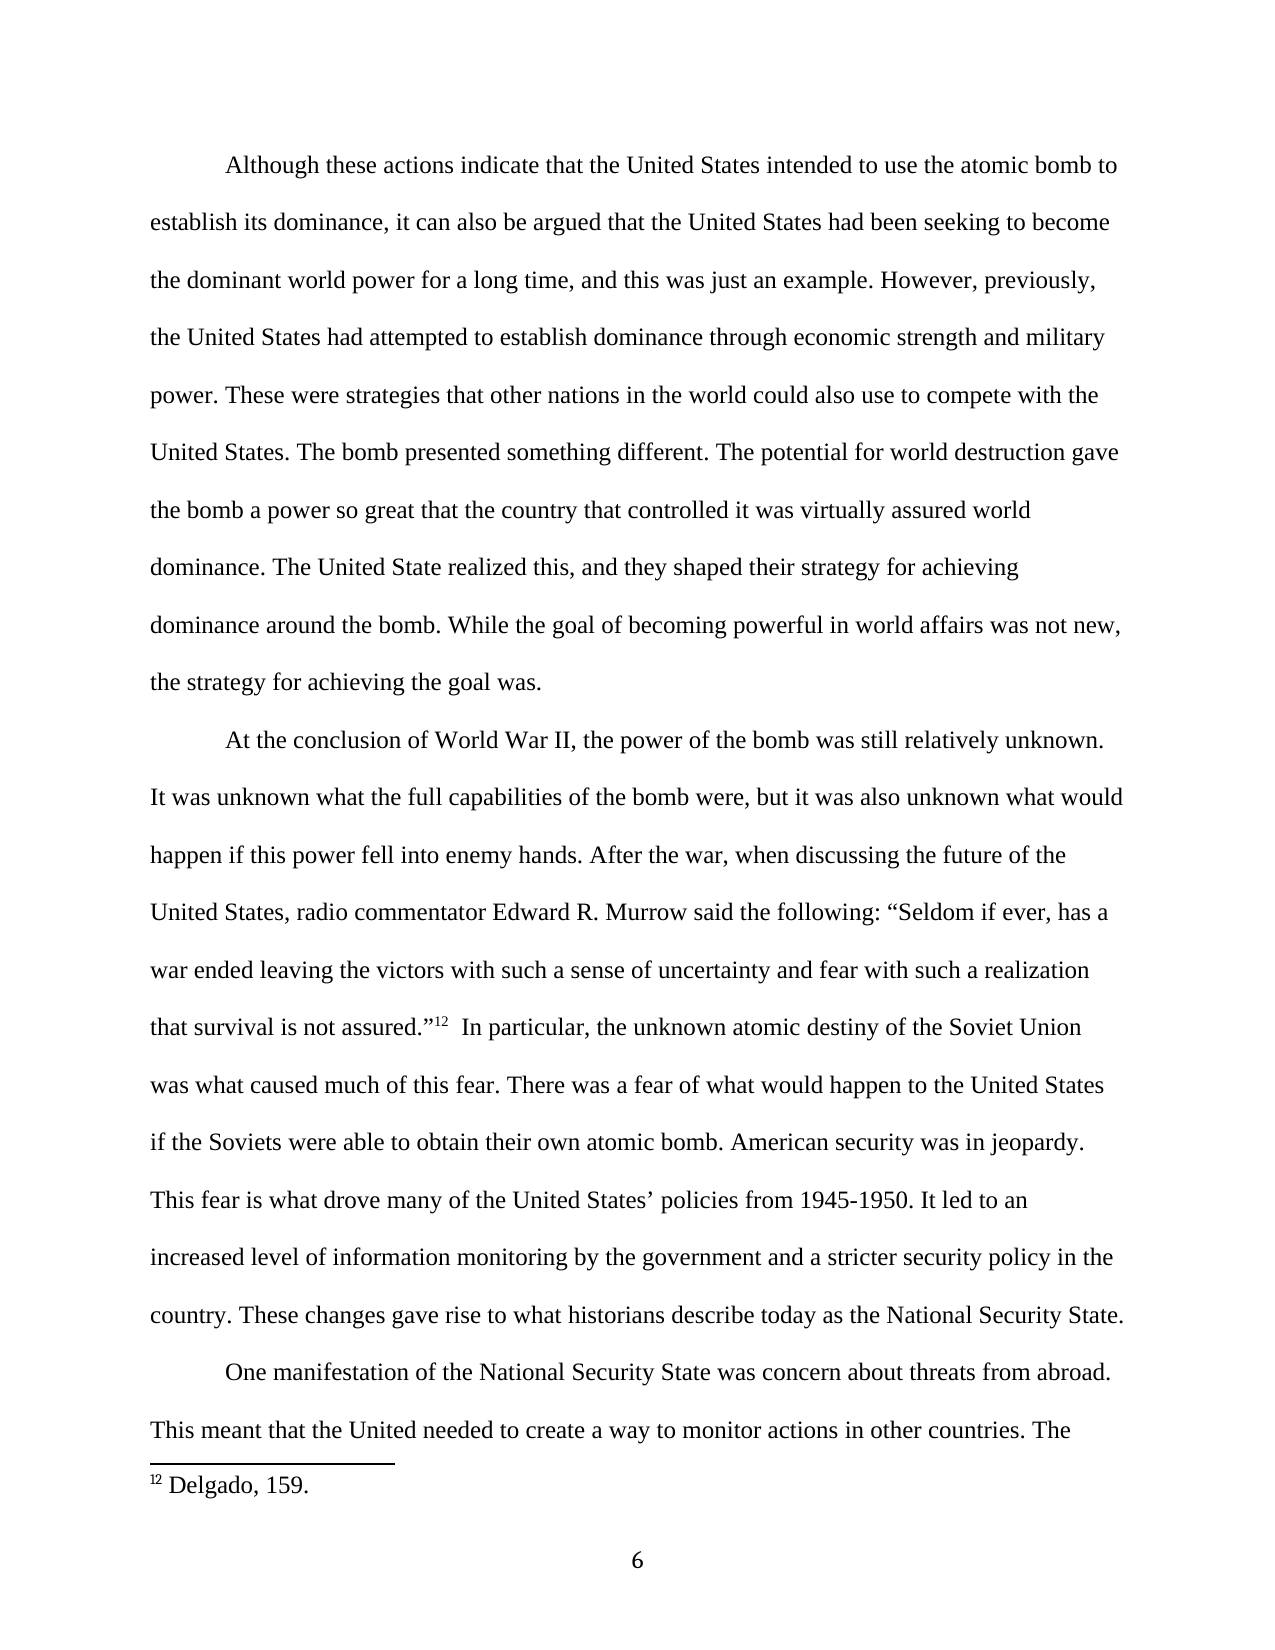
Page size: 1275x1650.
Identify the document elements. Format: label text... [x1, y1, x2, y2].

text At the conclusion of World War II, the power of the bomb was still relatively unknown. It was unknown what the full capabilities of the bomb were, but it was also unknown what would happen if this power fell into enemy hands. After the war, when discussing the future of the United States, radio commentator Edward R. Murrow said the following: “Seldom if ever, has a war ended leaving the victors with such a sense of uncertainty and fear with such a realization that survival is not assured.” In particular, the unknown atomic destiny of the Soviet Union was what caused much of this fear. There was a fear of what would happen to the United States if the Soviets were able to obtain their own atomic bomb. American security was in jeopardy. This fear is what drove many of the United States’ policies from 1945-1950. It led to an increased level of information monitoring by the government and a stricter security policy in the country. These changes gave rise to what historians describe today as the National Security State. [150, 725, 1125, 1329]
text Although these actions indicate that the United States intended to use the atomic bomb to establish its dominance, it can also be argued that the United States had been seeking to become the dominant world power for a long time, and this was just an example. However, previously, the United States had attempted to establish dominance through economic strength and military power. These were strategies that other nations in the world could also use to compete with the United States. The bomb presented something different. The potential for world destruction gave the bomb a power so great that the country that controlled it was virtually assured world dominance. The United State realized this, and they shaped their strategy for achieving dominance around the bomb. While the goal of becoming powerful in world affairs was not new, the strategy for achieving the goal was. [150, 150, 1125, 696]
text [150, 1357, 1125, 1444]
